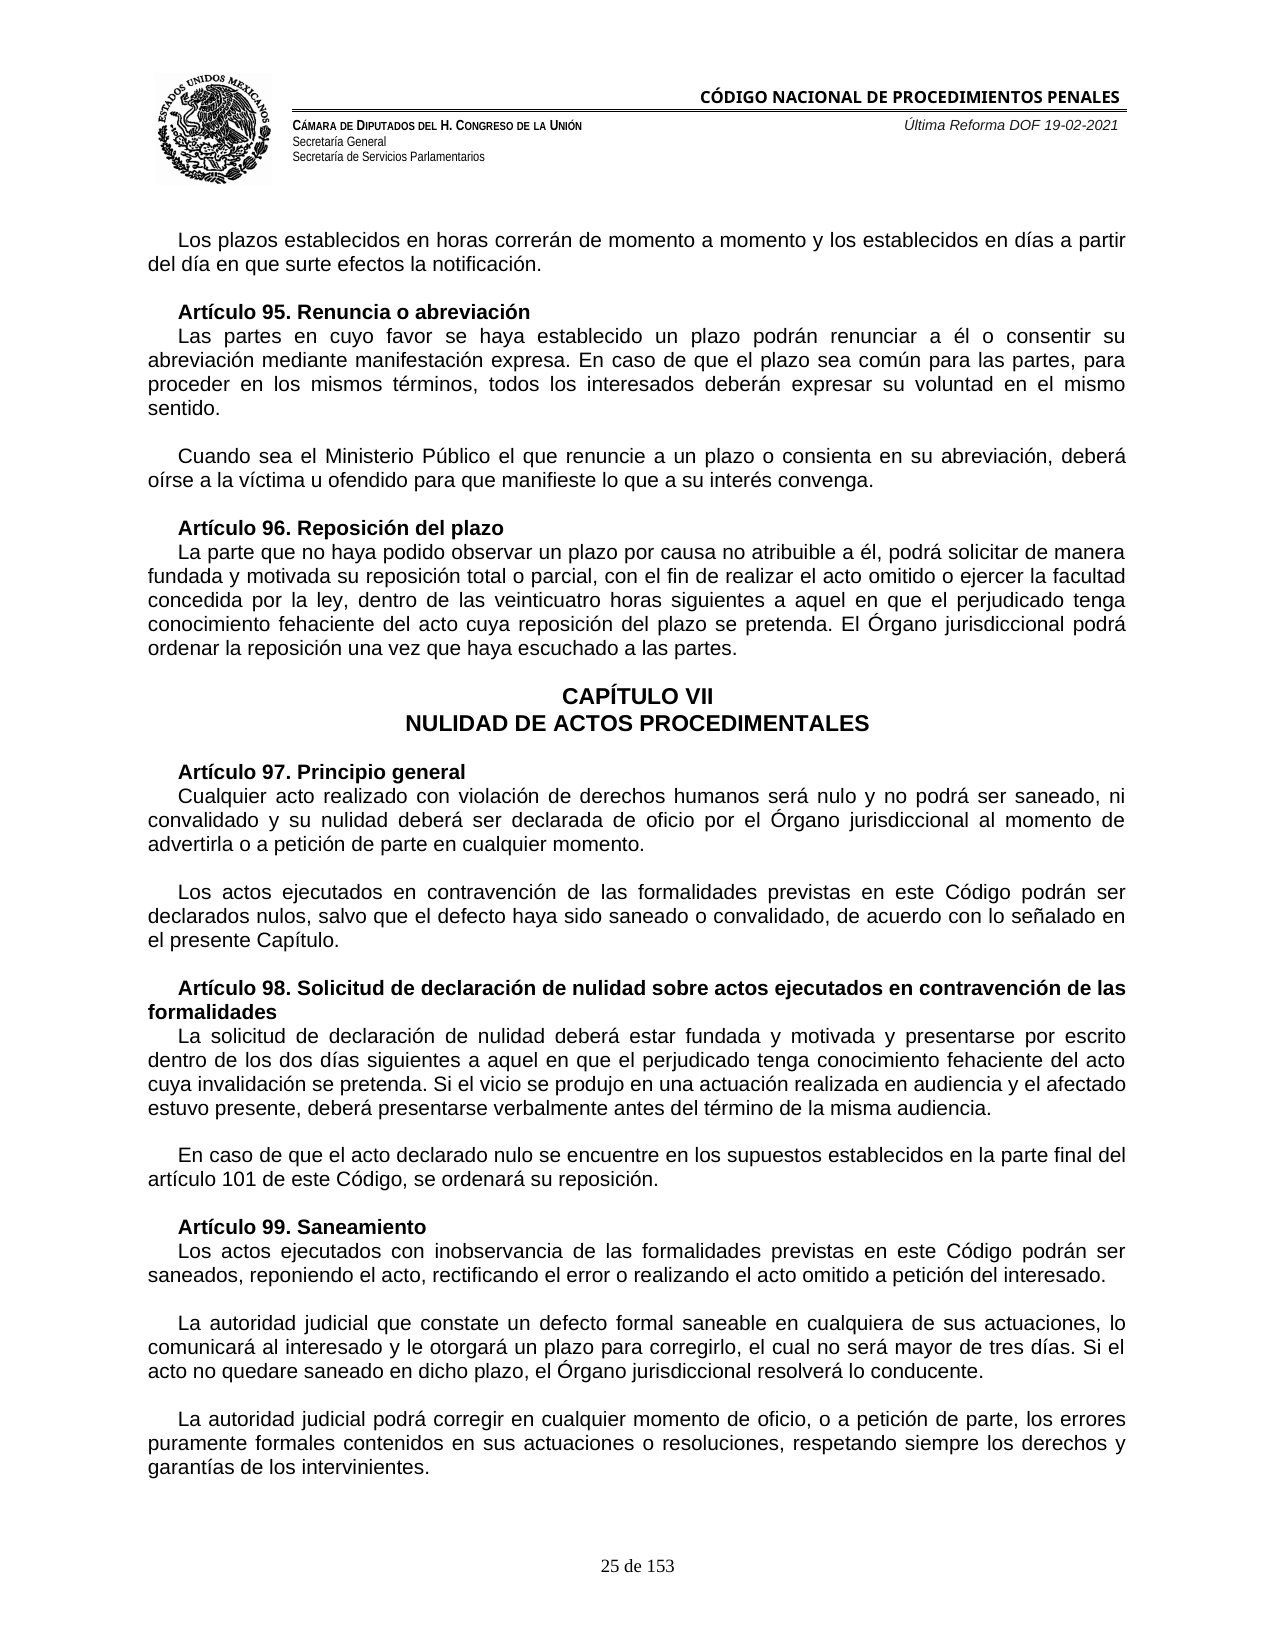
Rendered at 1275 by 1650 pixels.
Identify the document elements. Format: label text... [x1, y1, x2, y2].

text Cualquier acto realizado con violación de derechos humanos será nulo y no podrá ser saneado, ni convalidado y su nulidad deberá ser declarada de oficio por el Órgano jurisdiccional al momento de advertirla o a petición de parte en cualquier momento. [148, 784, 1127, 856]
text En caso de que el acto declarado nulo se encuentre en los supuestos establecidos en la parte final del artículo 101 de este Código, se ordenará su reposición. [148, 1143, 1127, 1191]
text Artículo 97. Principio general [148, 760, 1127, 784]
text Artículo 95. Renuncia o abreviación [148, 300, 1127, 324]
text Artículo 98. Solicitud de declaración de nulidad sobre actos ejecutados en contravención de las formalidades [148, 976, 1127, 1023]
text Los plazos establecidos en horas correrán de momento a momento y los establecidos en días a partir del día en que surte efectos la notificación. [148, 228, 1127, 276]
text Artículo 96. Reposición del plazo [148, 516, 1127, 539]
text CAPÍTULO VII [148, 683, 1127, 709]
text Los actos ejecutados con inobservancia de las formalidades previstas en este Código podrán ser saneados, reponiendo el acto, rectificando el error o realizando el acto omitido a petición del interesado. [148, 1239, 1127, 1287]
text La autoridad judicial que constate un defecto formal saneable en cualquiera de sus actuaciones, lo comunicará al interesado y le otorgará un plazo para corregirlo, el cual no será mayor de tres días. Si el acto no quedare saneado en dicho plazo, el Órgano jurisdiccional resolverá lo conducente. [148, 1311, 1127, 1383]
text Las partes en cuyo favor se haya establecido un plazo podrán renunciar a él o consentir su abreviación mediante manifestación expresa. En caso de que el plazo sea común para las partes, para proceder en los mismos términos, todos los interesados deberán expresar su voluntad en el mismo sentido. [148, 324, 1127, 420]
text Artículo 99. Saneamiento [148, 1215, 1127, 1239]
text NULIDAD DE ACTOS PROCEDIMENTALES [148, 709, 1127, 736]
text La solicitud de declaración de nulidad deberá estar fundada y motivada y presentarse por escrito dentro de los dos días siguientes a aquel en que el perjudicado tenga conocimiento fehaciente del acto cuya invalidación se pretenda. Si el vicio se produjo en una actuación realizada en audiencia y el afectado estuvo presente, deberá presentarse verbalmente antes del término de la misma audiencia. [148, 1023, 1127, 1119]
text Cuando sea el Ministerio Público el que renuncie a un plazo o consienta en su abreviación, deberá oírse a la víctima u ofendido para que manifieste lo que a su interés convenga. [148, 444, 1127, 492]
text La autoridad judicial podrá corregir en cualquier momento de oficio, o a petición de parte, los errores puramente formales contenidos en sus actuaciones o resoluciones, respetando siempre los derechos y garantías de los intervinientes. [148, 1407, 1127, 1479]
text Los actos ejecutados en contravención de las formalidades previstas en este Código podrán ser declarados nulos, salvo que el defecto haya sido saneado o convalidado, de acuerdo con lo señalado en el presente Capítulo. [148, 880, 1127, 952]
text La parte que no haya podido observar un plazo por causa no atribuible a él, podrá solicitar de manera fundada y motivada su reposición total o parcial, con el fin de realizar el acto omitido o ejercer la facultad concedida por la ley, dentro de las veinticuatro horas siguientes a aquel en que el perjudicado tenga conocimiento fehaciente del acto cuya reposición del plazo se pretenda. El Órgano jurisdiccional podrá ordenar la reposición una vez que haya escuchado a las partes. [148, 539, 1127, 659]
